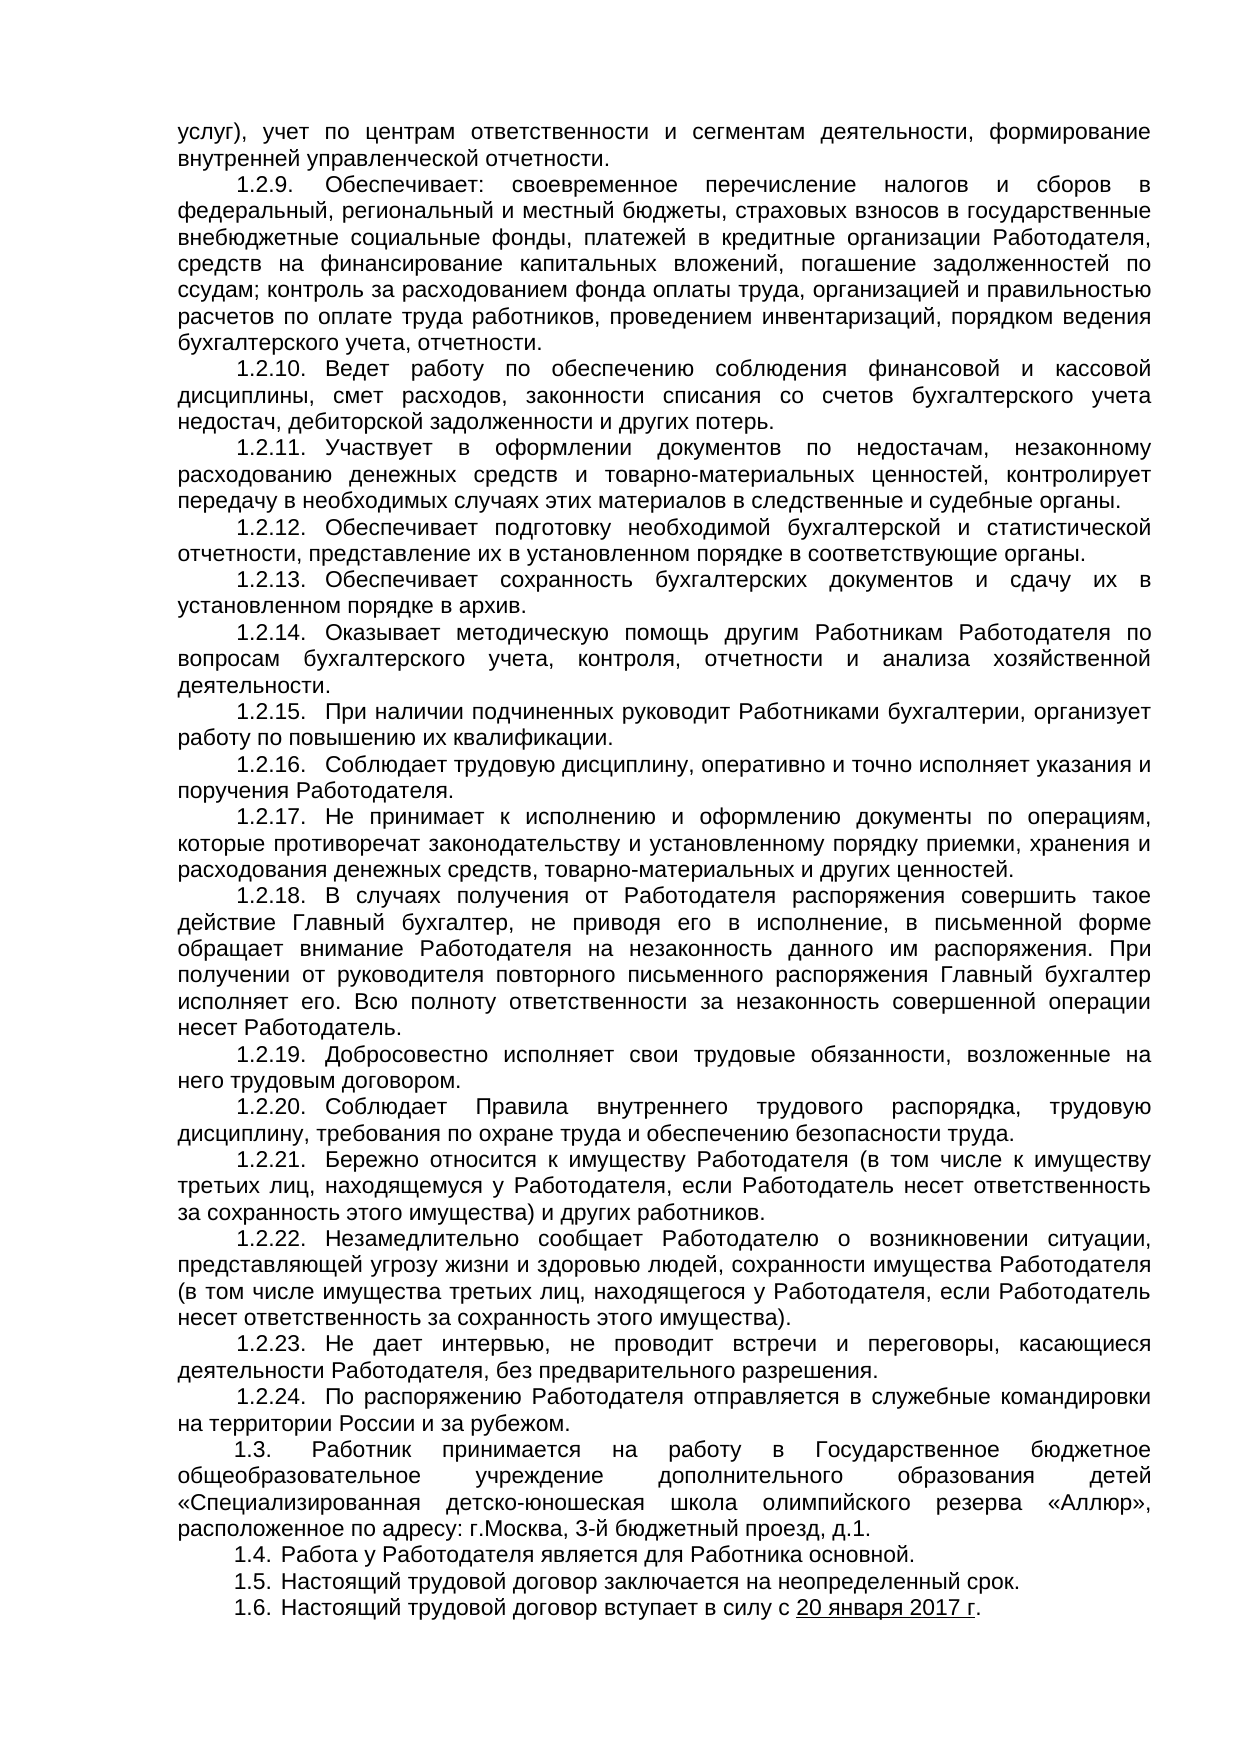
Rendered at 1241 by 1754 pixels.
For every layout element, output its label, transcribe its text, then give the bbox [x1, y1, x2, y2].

list Обеспечивает подготовку необходимой бухгалтерской и статистической отчетности, представление их в установленном порядке в соответствующие органы. [177, 513, 1152, 566]
list Работник принимается на работу в Государственное бюджетное общеобразовательное учреждение дополнительного образования детей «Специализированная детско-юношеская школа олимпийского резерва «Аллюр», расположенное по адресу: г.Москва, 3-й бюджетный проезд, д.1. [177, 1436, 1152, 1541]
list Соблюдает Правила внутреннего трудового распорядка, трудовую дисциплину, требования по охране труда и обеспечению безопасности труда. [177, 1093, 1152, 1146]
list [177, 118, 1152, 171]
list Соблюдает трудовую дисциплину, оперативно и точно исполняет указания и поручения Работодателя. [177, 751, 1152, 803]
list Не дает интервью, не проводит встречи и переговоры, касающиеся деятельности Работодателя, без предварительного разрешения. [177, 1330, 1152, 1383]
list Оказывает методическую помощь другим Работникам Работодателя по вопросам бухгалтерского учета, контроля, отчетности и анализа хозяйственной деятельности. [177, 619, 1152, 698]
list В случаях получения от Работодателя распоряжения совершить такое действие Главный бухгалтер, не приводя его в исполнение, в письменной форме обращает внимание Работодателя на незаконность данного им распоряжения. При получении от руководителя повторного письменного распоряжения Главный бухгалтер исполняет его. Всю полноту ответственности за незаконность совершенной операции несет Работодатель. [177, 882, 1152, 1041]
list Участвует в оформлении документов по недостачам, незаконному расходованию денежных средств и товарно-материальных ценностей, контролирует передачу в необходимых случаях этих материалов в следственные и судебные органы. [177, 434, 1152, 513]
list По распоряжению Работодателя отправляется в служебные командировки на территории России и за рубежом. [177, 1383, 1152, 1436]
list Работа у Работодателя является для Работника основной. [177, 1541, 1152, 1568]
list При наличии подчиненных руководит Работниками бухгалтерии, организует работу по повышению их квалификации. [177, 698, 1152, 751]
list Обеспечивает: своевременное перечисление налогов и сборов в федеральный, региональный и местный бюджеты, страховых взносов в государственные внебюджетные социальные фонды, платежей в кредитные организации Работодателя, средств на финансирование капитальных вложений, погашение задолженностей по ссудам; контроль за расходованием фонда оплаты труда, организацией и правильностью расчетов по оплате труда работников, проведением инвентаризаций, порядком ведения бухгалтерского учета, отчетности. [177, 171, 1152, 355]
list Добросовестно исполняет свои трудовые обязанности, возложенные на него трудовым договором. [177, 1041, 1152, 1093]
list Настоящий трудовой договор вступает в силу с 20 января 2017 г. [177, 1594, 1152, 1620]
list Ведет работу по обеспечению соблюдения финансовой и кассовой дисциплины, смет расходов, законности списания со счетов бухгалтерского учета недостач, дебиторской задолженности и других потерь. [177, 355, 1152, 434]
list Бережно относится к имуществу Работодателя (в том числе к имуществу третьих лиц, находящемуся у Работодателя, если Работодатель несет ответственность за сохранность этого имущества) и других работников. [177, 1146, 1152, 1225]
list Обеспечивает сохранность бухгалтерских документов и сдачу их в установленном порядке в архив. [177, 566, 1152, 619]
list Незамедлительно сообщает Работодателю о возникновении ситуации, представляющей угрозу жизни и здоровью людей, сохранности имущества Работодателя (в том числе имущества третьих лиц, находящегося у Работодателя, если Работодатель несет ответственность за сохранность этого имущества). [177, 1225, 1152, 1330]
list Настоящий трудовой договор заключается на неопределенный срок. [177, 1568, 1152, 1594]
list Не принимает к исполнению и оформлению документы по операциям, которые противоречат законодательству и установленному порядку приемки, хранения и расходования денежных средств, товарно-материальных и других ценностей. [177, 803, 1152, 882]
